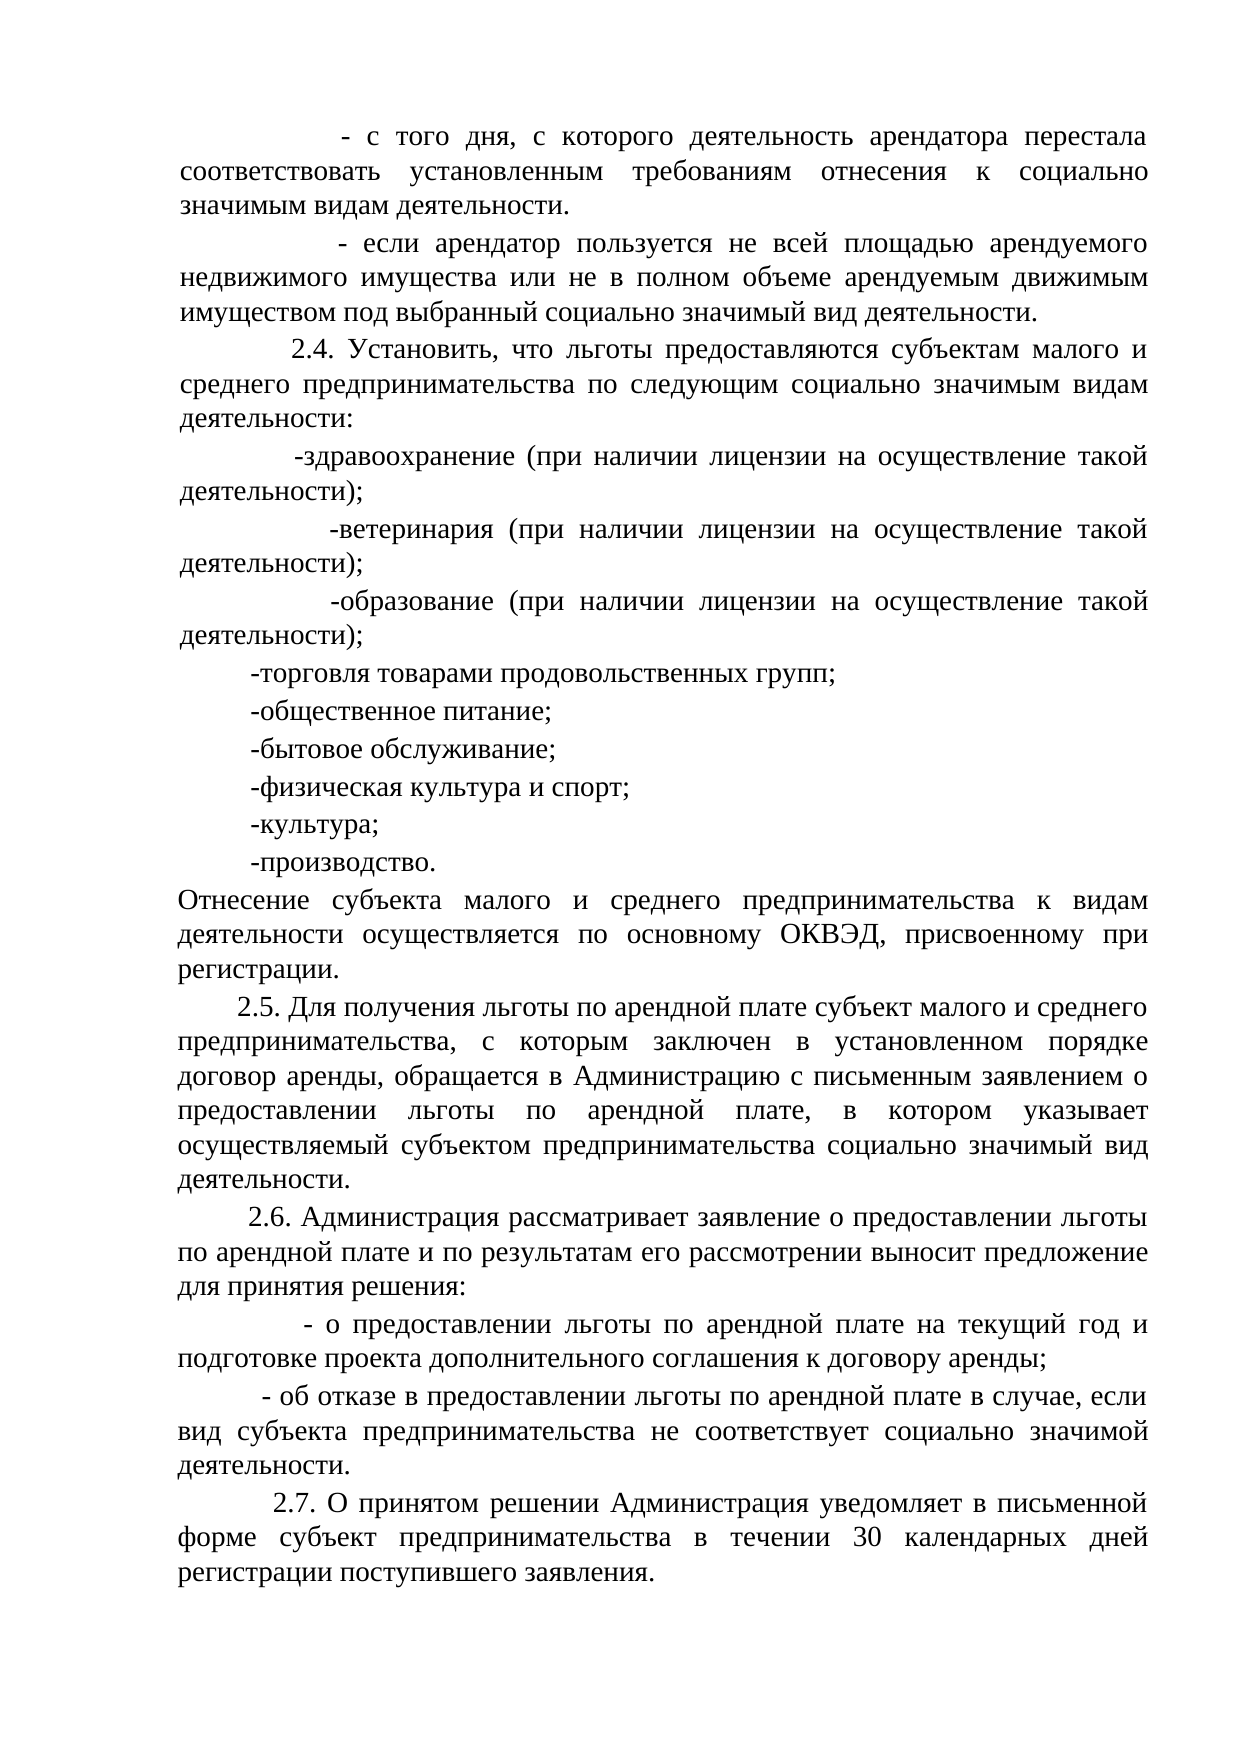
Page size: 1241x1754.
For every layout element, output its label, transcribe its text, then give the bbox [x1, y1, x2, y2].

text Отнесение субъекта малого и среднего предпринимательства к видам деятельности осуществляется по основному ОКВЭД, присвоенному при регистрации. [177, 882, 1149, 985]
text -культура; [177, 807, 1149, 840]
text - с того дня, с которого деятельность арендатора перестала соответствовать установленным требованиям отнесения к социально значимым видам деятельности. [179, 118, 1149, 221]
text -производство. [177, 844, 1149, 878]
text -физическая культура и спорт; [177, 769, 1149, 802]
text - если арендатор пользуется не всей площадью арендуемого недвижимого имущества или не в полном объеме арендуемым движимым имуществом под выбранный социально значимый вид деятельности. [179, 225, 1149, 327]
text -здравоохранение (при наличии лицензии на осуществление такой деятельности); [179, 438, 1149, 506]
text -ветеринария (при наличии лицензии на осуществление такой деятельности); [179, 511, 1149, 579]
text 2.5. Для получения льготы по арендной плате субъект малого и среднего предпринимательства, с которым заключен в установленном порядке договор аренды, обращается в Администрацию с письменным заявлением о предоставлении льготы по арендной плате, в котором указывает осуществляемый субъектом предпринимательства социально значимый вид деятельности. [177, 989, 1149, 1195]
text 2.7. О принятом решении Администрация уведомляет в письменной форме субъект предпринимательства в течении 30 календарных дней регистрации поступившего заявления. [177, 1485, 1149, 1587]
text 2.6. Администрация рассматривает заявление о предоставлении льготы по арендной плате и по результатам его рассмотрении выносит предложение для принятия решения: [177, 1199, 1149, 1302]
text -бытовое обслуживание; [177, 731, 1149, 764]
text - об отказе в предоставлении льготы по арендной плате в случае, если вид субъекта предпринимательства не соответствует социально значимой деятельности. [177, 1378, 1149, 1481]
text -общественное питание; [177, 693, 1149, 727]
text 2.4. Установить, что льготы предоставляются субъектам малого и среднего предпринимательства по следующим социально значимым видам деятельности: [179, 332, 1149, 434]
text - о предоставлении льготы по арендной плате на текущий год и подготовке проекта дополнительного соглашения к договору аренды; [177, 1306, 1149, 1374]
text -торговля товарами продовольственных групп; [177, 655, 1149, 689]
text -образование (при наличии лицензии на осуществление такой деятельности); [179, 583, 1149, 651]
